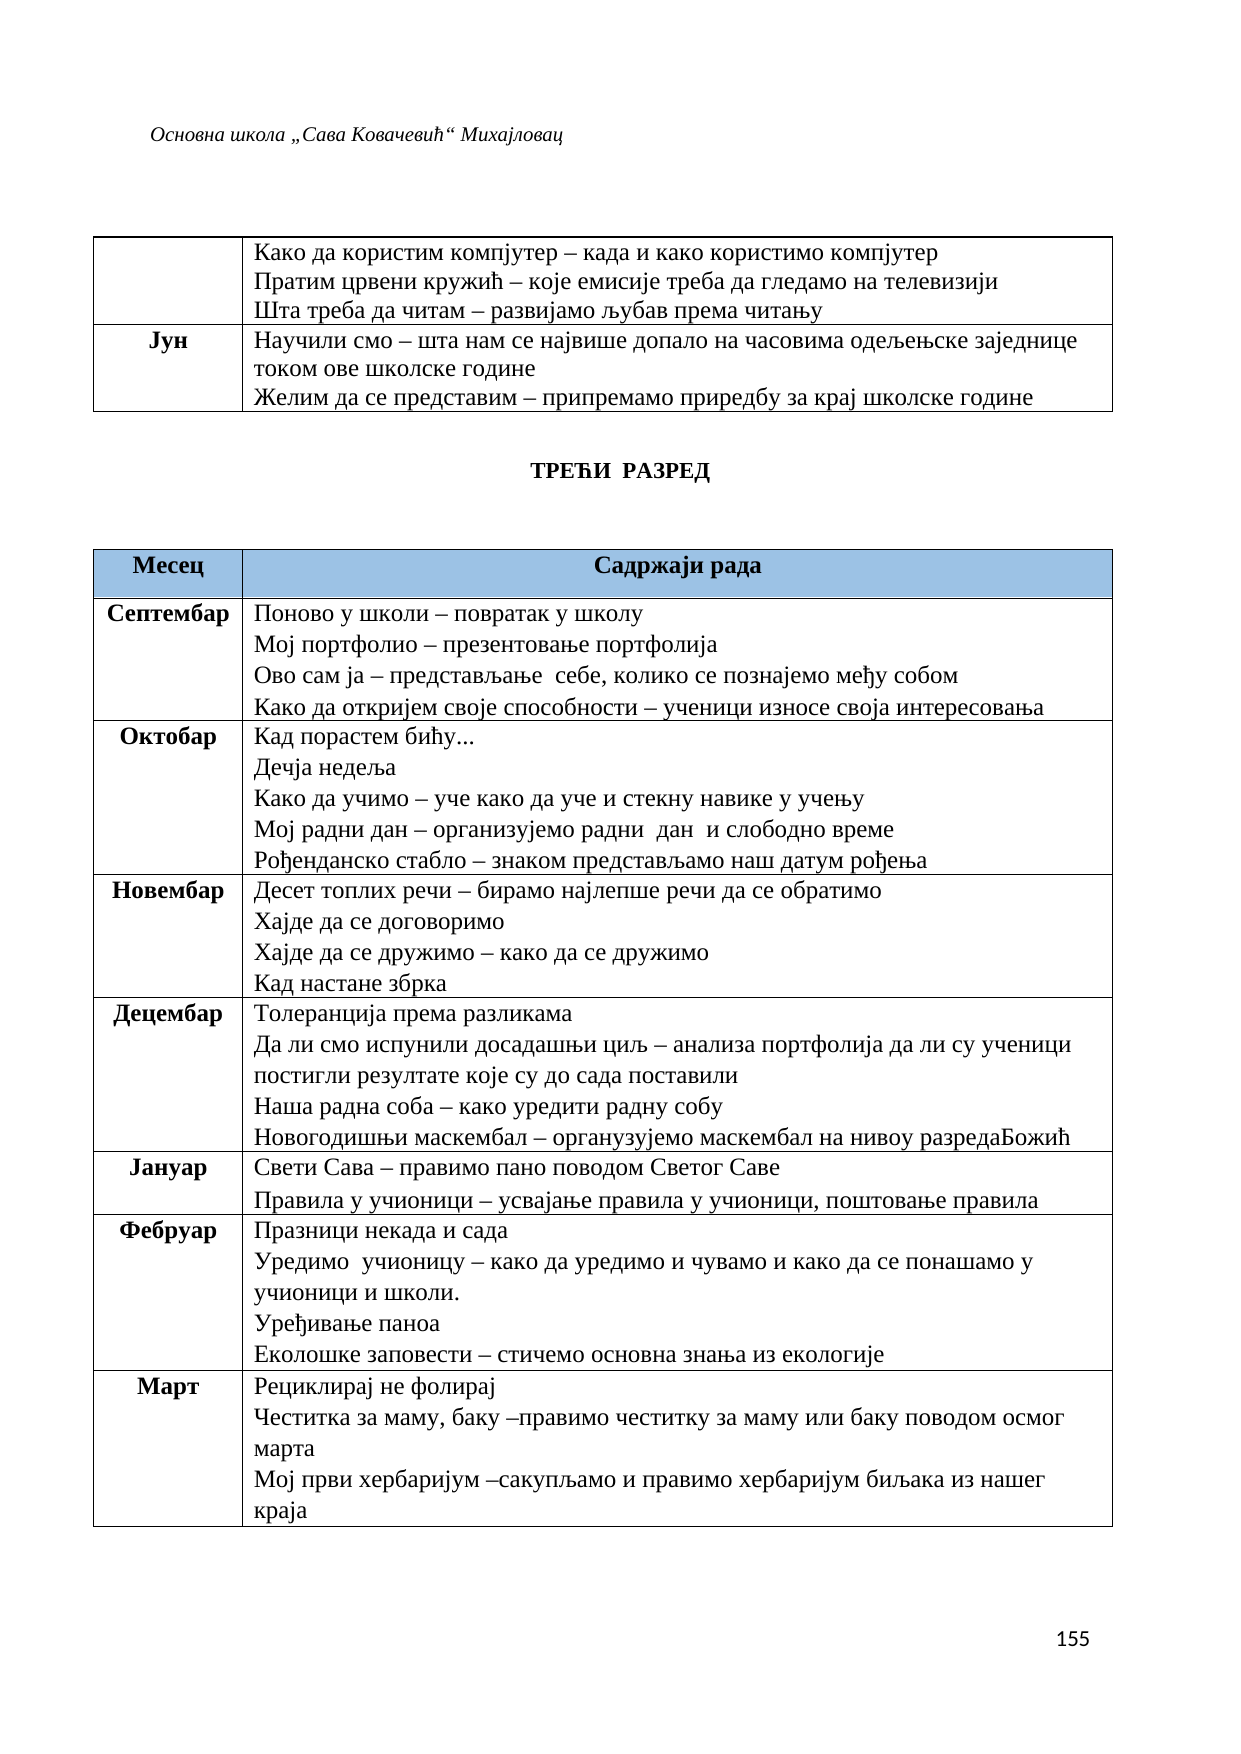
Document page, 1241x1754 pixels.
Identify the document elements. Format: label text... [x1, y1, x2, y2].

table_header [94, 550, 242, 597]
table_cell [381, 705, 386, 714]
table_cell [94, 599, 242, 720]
text ТРЕЋИ РАЗРЕД [150, 457, 1090, 483]
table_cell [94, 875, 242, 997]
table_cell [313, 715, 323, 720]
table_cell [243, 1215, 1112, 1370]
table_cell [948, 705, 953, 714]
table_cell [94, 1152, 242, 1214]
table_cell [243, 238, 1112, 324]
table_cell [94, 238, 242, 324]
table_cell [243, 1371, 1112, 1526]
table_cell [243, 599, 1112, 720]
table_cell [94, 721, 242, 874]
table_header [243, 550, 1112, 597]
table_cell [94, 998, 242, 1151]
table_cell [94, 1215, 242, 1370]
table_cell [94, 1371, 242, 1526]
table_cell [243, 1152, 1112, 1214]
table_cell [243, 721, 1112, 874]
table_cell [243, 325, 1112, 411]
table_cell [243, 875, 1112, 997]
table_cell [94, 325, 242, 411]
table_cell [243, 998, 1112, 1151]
